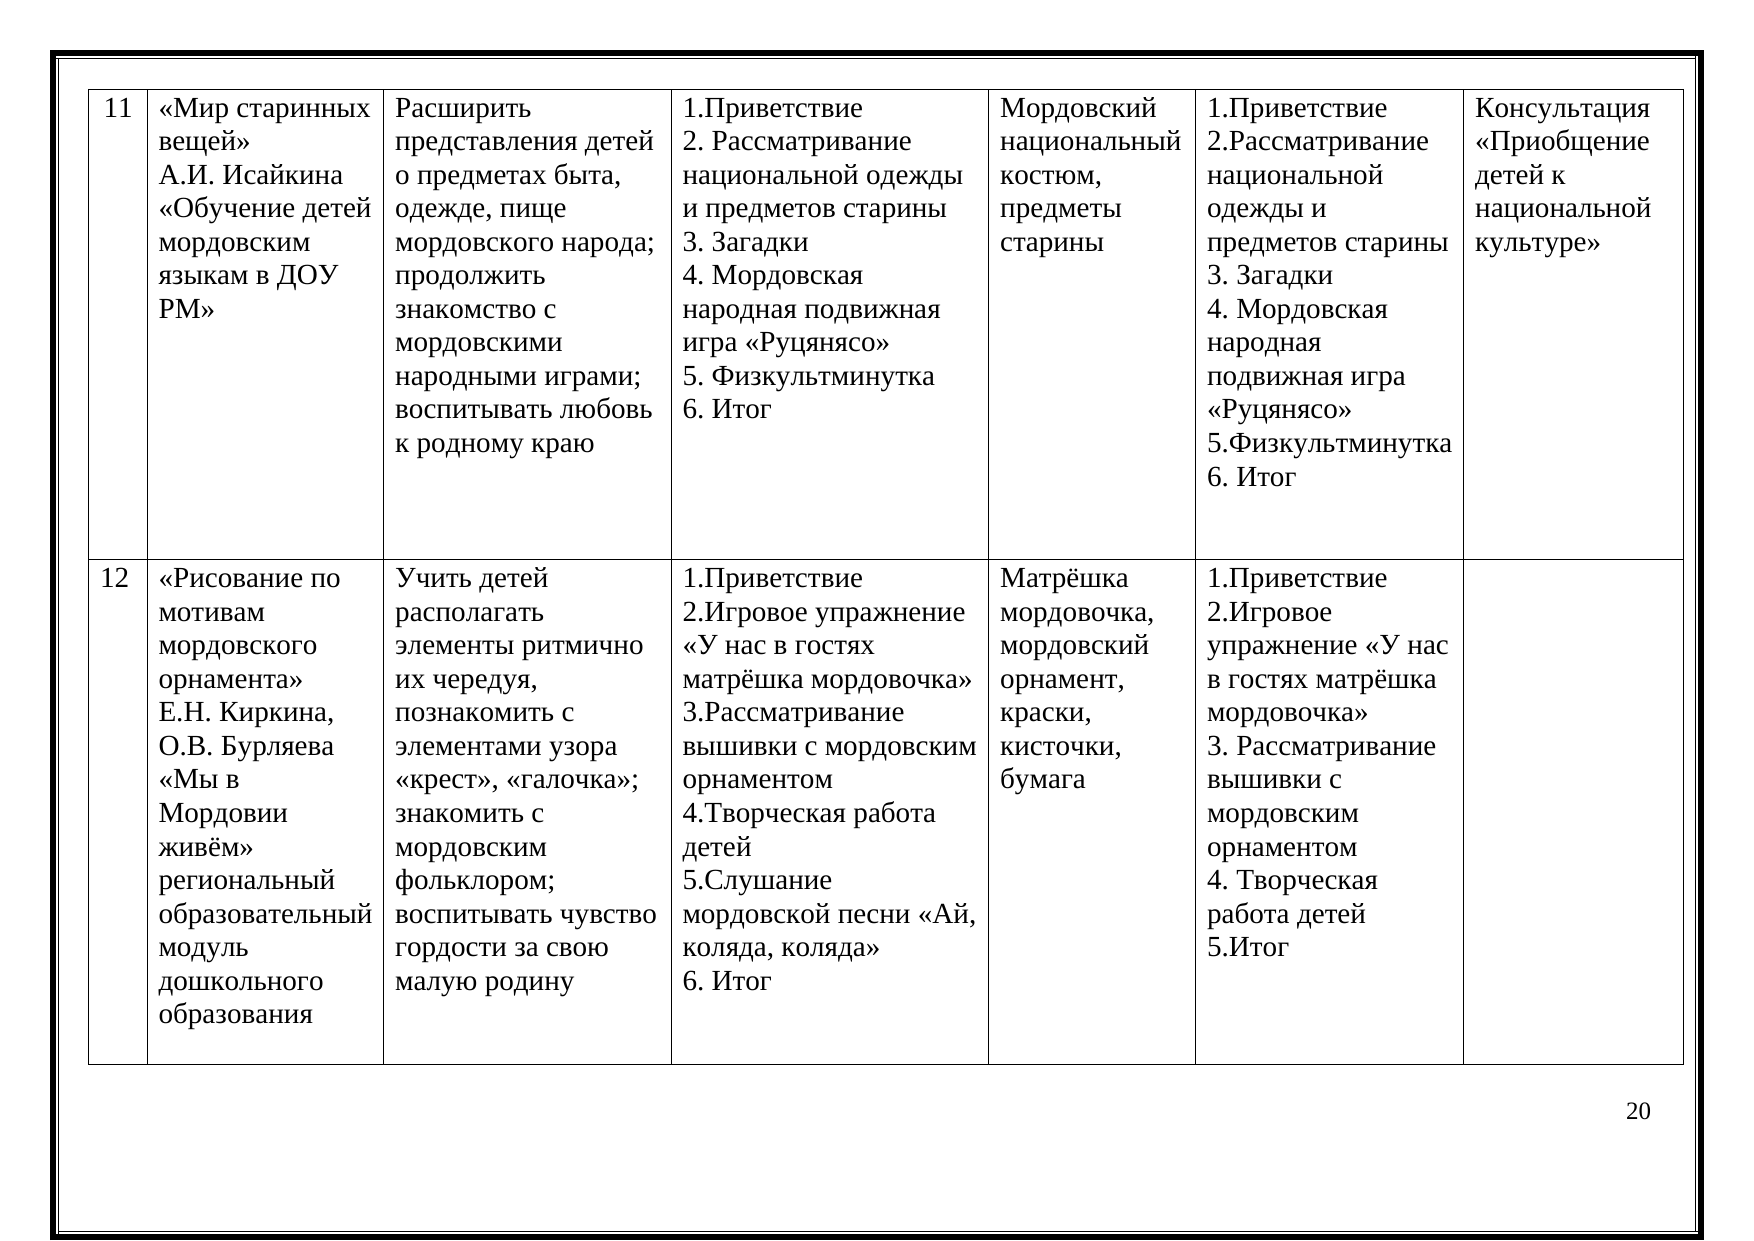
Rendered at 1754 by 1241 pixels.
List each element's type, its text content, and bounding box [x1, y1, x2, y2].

table_cell Мордовский национальный костюм, предметы старины [989, 90, 1195, 559]
table_cell 12 [89, 560, 147, 1063]
table_cell 1.Приветствие 2.Рассматривание национальной одежды и предметов старины 3. Загадки 4. Мордовская народная подвижная игра «Руцянясо» 5.Физкультминутка 6. Итог [1196, 90, 1463, 559]
table_cell «Рисование по мотивам мордовского орнамента» Е.Н. Киркина, О.В. Бурляева «Мы в Мордовии живём» региональный образовательный модуль дошкольного образования [148, 560, 383, 1063]
table_cell Расширить представления детей о предметах быта, одежде, пище мордовского народа; продолжить знакомство с мордовскими народными играми; воспитывать любовь к родному краю [384, 90, 671, 559]
table_cell Консультация «Приобщение детей к национальной культуре» [1464, 90, 1683, 559]
table_cell «Мир старинных вещей» А.И. Исайкина «Обучение детей мордовским языкам в ДОУ РМ» [148, 90, 383, 559]
table_cell Матрёшка мордовочка, мордовский орнамент, краски, кисточки, бумага [989, 560, 1195, 1063]
table_cell [1464, 560, 1683, 1063]
table_cell Учить детей располагать элементы ритмично их чередуя, познакомить с элементами узора «крест», «галочка»; знакомить с мордовским фольклором; воспитывать чувство гордости за свою малую родину [384, 560, 671, 1063]
table_cell 1.Приветствие 2.Игровое упражнение «У нас в гостях матрёшка мордовочка» 3.Рассматривание вышивки с мордовским орнаментом 4.Творческая работа детей 5.Слушание мордовской песни «Ай, коляда, коляда» 6. Итог [672, 560, 988, 1063]
table_cell 11 [89, 90, 147, 559]
table_cell 1.Приветствие 2.Игровое упражнение «У нас в гостях матрёшка мордовочка» 3. Рассматривание вышивки с мордовским орнаментом 4. Творческая работа детей 5.Итог [1196, 560, 1463, 1063]
table_cell 1.Приветствие 2. Рассматривание национальной одежды и предметов старины 3. Загадки 4. Мордовская народная подвижная игра «Руцянясо» 5. Физкультминутка 6. Итог [672, 90, 988, 559]
